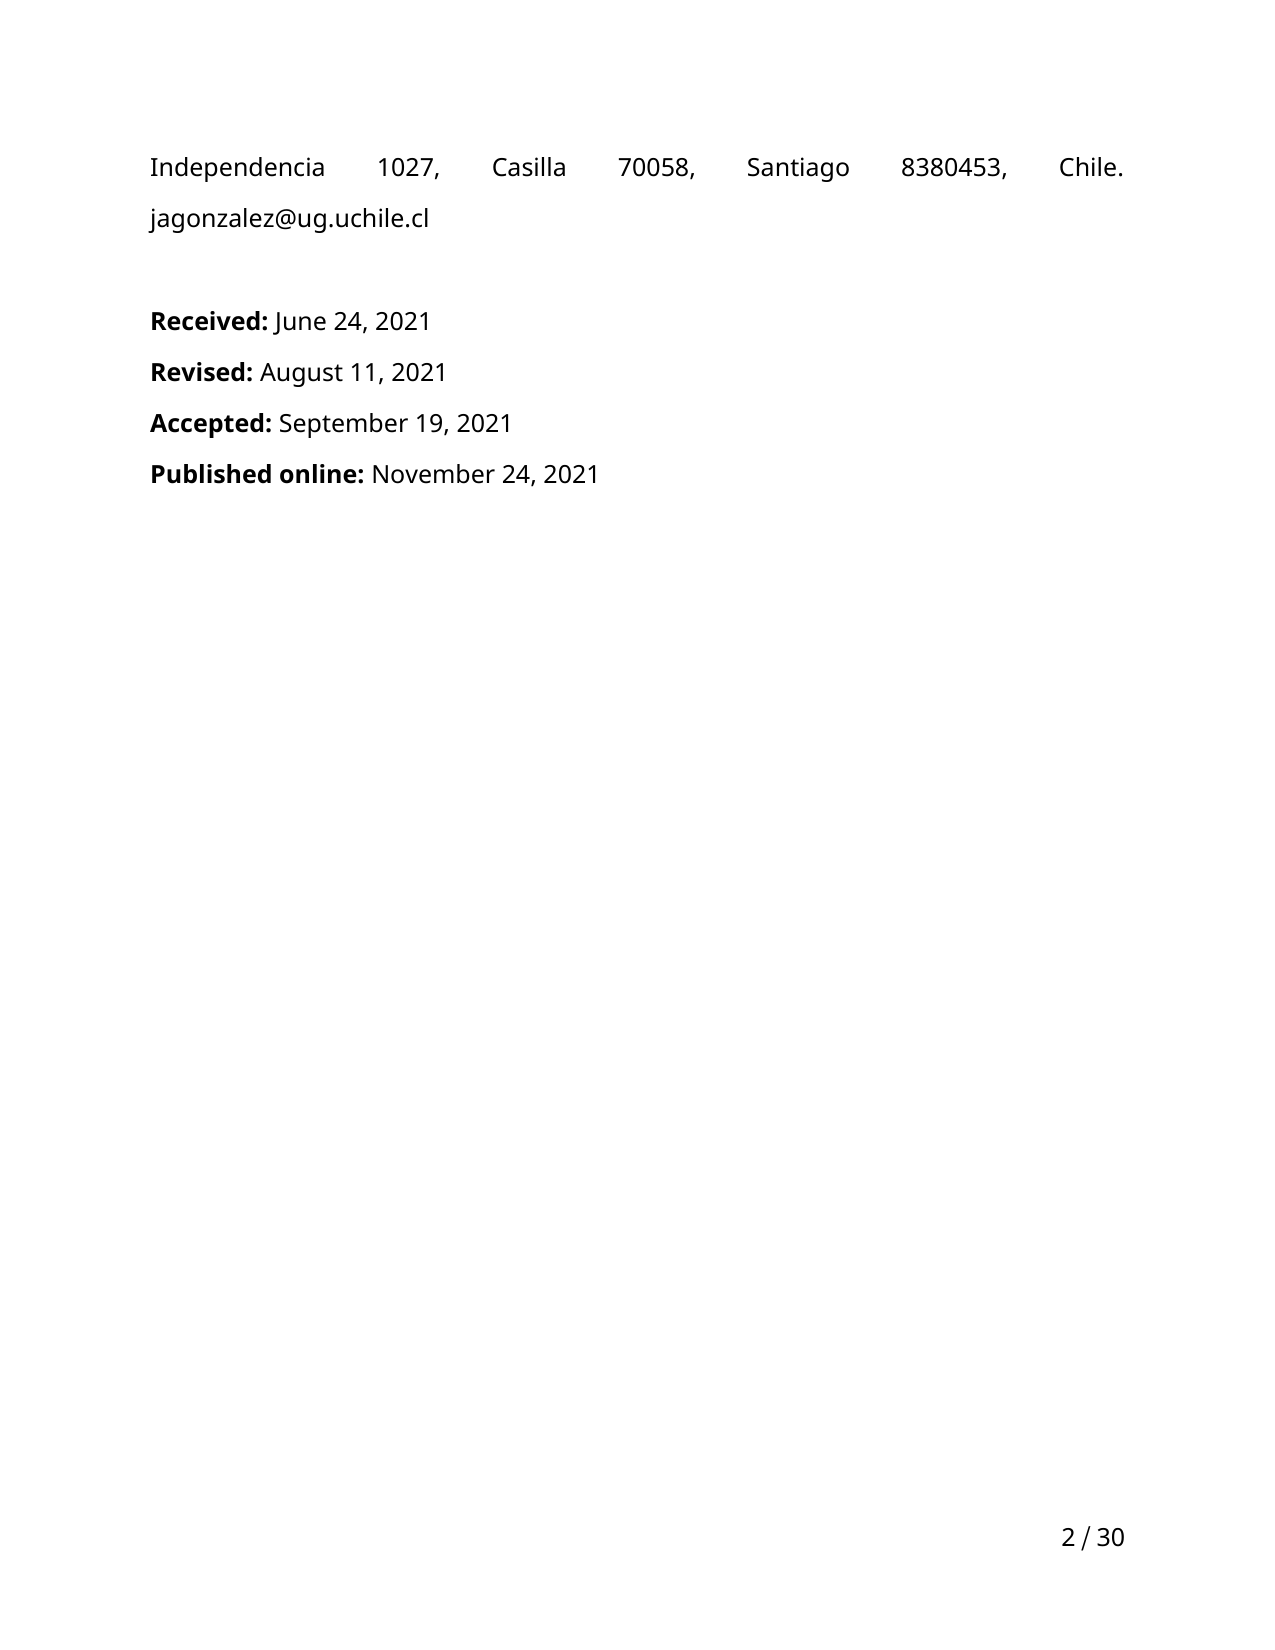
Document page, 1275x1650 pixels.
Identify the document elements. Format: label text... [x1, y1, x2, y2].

text Revised: August 11, 2021 [150, 354, 1125, 388]
text Accepted: September 19, 2021 [150, 405, 1125, 439]
text Published online: November 24, 2021 [150, 456, 1125, 490]
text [150, 150, 1125, 235]
text Received: June 24, 2021 [150, 303, 1125, 337]
